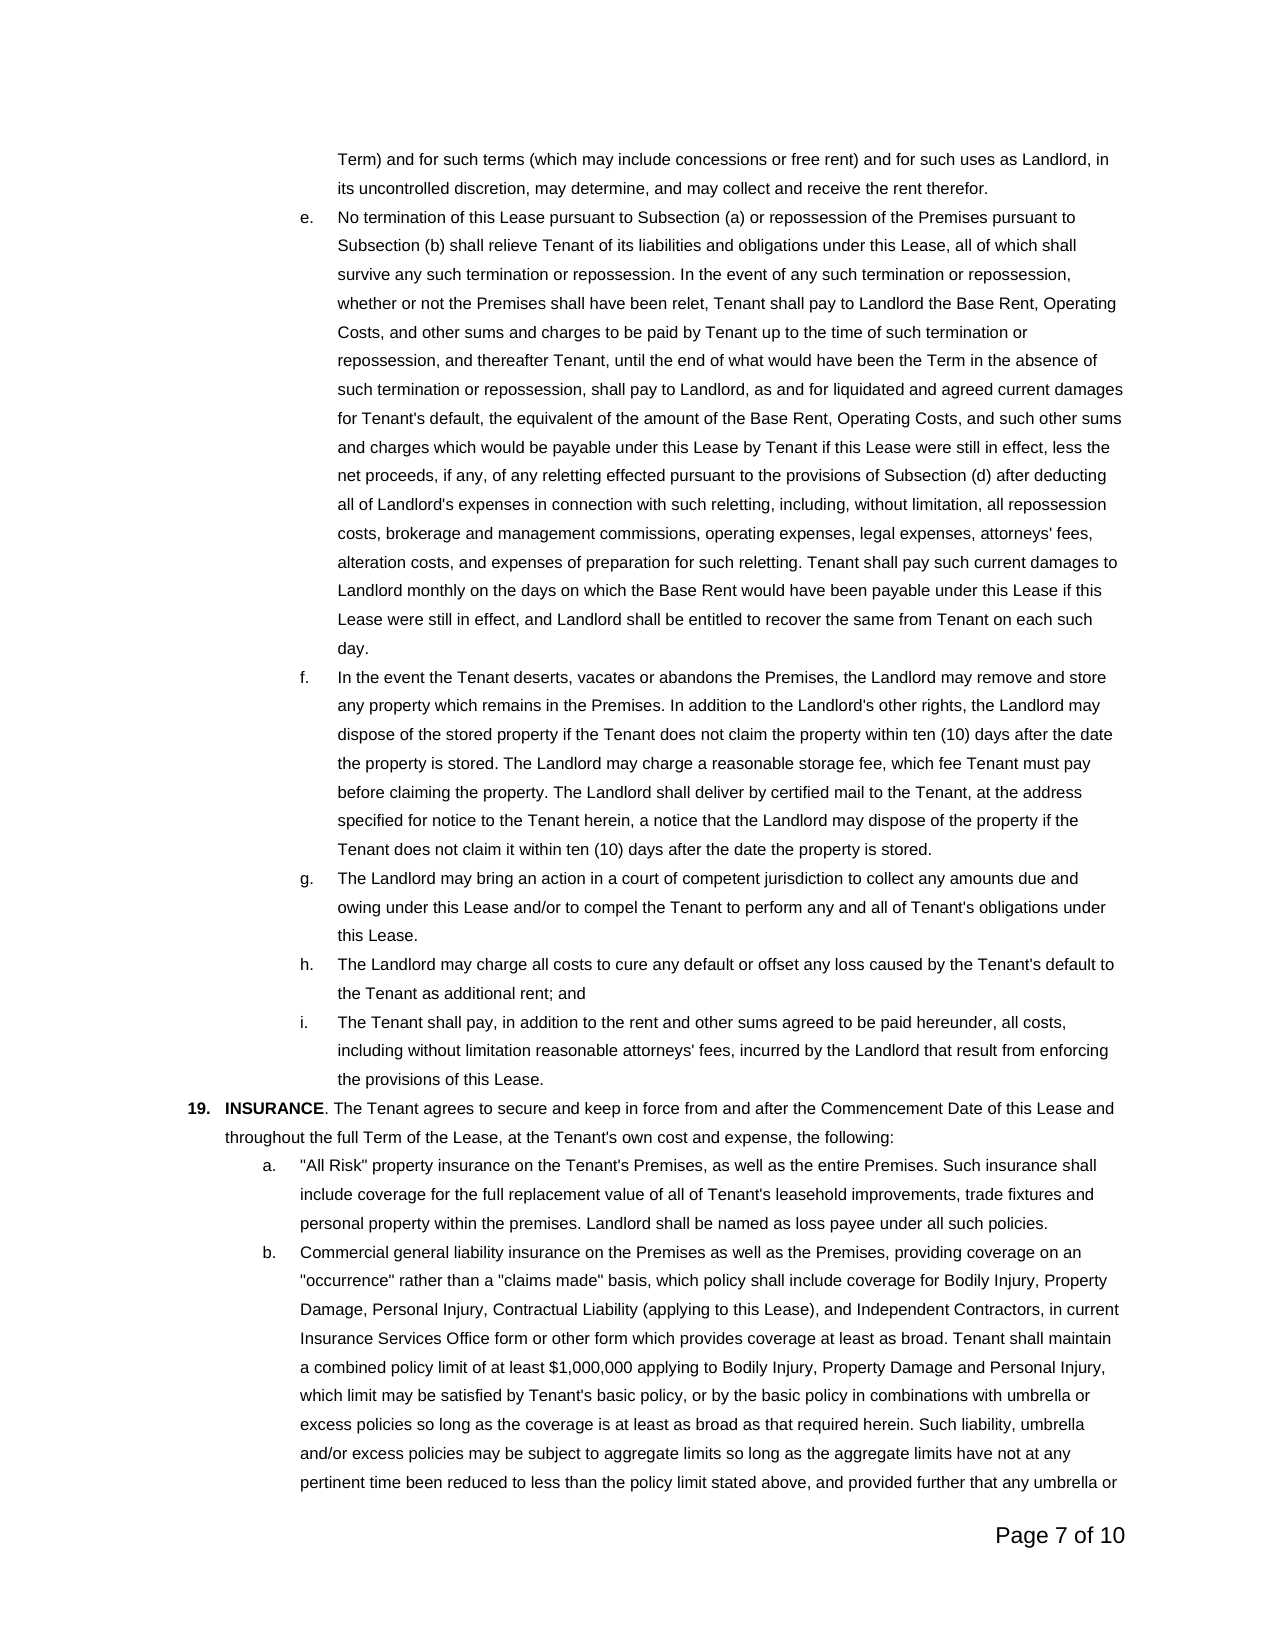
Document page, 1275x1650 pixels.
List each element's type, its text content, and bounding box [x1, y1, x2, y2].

list INSURANCE. The Tenant agrees to secure and keep in force from and after the Commencement Date of this Lease and throughout the full Term of the Lease, at the Tenant's own cost and expense, the following: [187, 1099, 1125, 1147]
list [262, 1242, 1125, 1492]
list The Landlord may charge all costs to cure any default or offset any loss caused by the Tenant's default to the Tenant as additional rent; and [300, 955, 1125, 1003]
list In the event the Tenant deserts, vacates or abandons the Premises, the Landlord may remove and store any property which remains in the Premises. In addition to the Landlord's other rights, the Landlord may dispose of the stored property if the Tenant does not claim the property within ten (10) days after the date the property is stored. The Landlord may charge a reasonable storage fee, which fee Tenant must pay before claiming the property. The Landlord shall deliver by certified mail to the Tenant, at the address specified for notice to the Tenant herein, a notice that the Landlord may dispose of the property if the Tenant does not claim it within ten (10) days after the date the property is stored. [300, 667, 1125, 859]
list The Tenant shall pay, in addition to the rent and other sums agreed to be paid hereunder, all costs, including without limitation reasonable attorneys' fees, incurred by the Landlord that result from enforcing the provisions of this Lease. [300, 1012, 1125, 1089]
list "All Risk" property insurance on the Tenant's Premises, as well as the entire Premises. Such insurance shall include coverage for the full replacement value of all of Tenant's leasehold improvements, trade fixtures and personal property within the premises. Landlord shall be named as loss payee under all such policies. [262, 1156, 1125, 1233]
list No termination of this Lease pursuant to Subsection (a) or repossession of the Premises pursuant to Subsection (b) shall relieve Tenant of its liabilities and obligations under this Lease, all of which shall survive any such termination or repossession. In the event of any such termination or repossession, whether or not the Premises shall have been relet, Tenant shall pay to Landlord the Base Rent, Operating Costs, and other sums and charges to be paid by Tenant up to the time of such termination or repossession, and thereafter Tenant, until the end of what would have been the Term in the absence of such termination or repossession, shall pay to Landlord, as and for liquidated and agreed current damages for Tenant's default, the equivalent of the amount of the Base Rent, Operating Costs, and such other sums and charges which would be payable under this Lease by Tenant if this Lease were still in effect, less the net proceeds, if any, of any reletting effected pursuant to the provisions of Subsection (d) after deducting all of Landlord's expenses in connection with such reletting, including, without limitation, all repossession costs, brokerage and management commissions, operating expenses, legal expenses, attorneys' fees, alteration costs, and expenses of preparation for such reletting. Tenant shall pay such current damages to Landlord monthly on the days on which the Base Rent would have been payable under this Lease if this Lease were still in effect, and Landlord shall be entitled to recover the same from Tenant on each such day. [300, 207, 1125, 658]
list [300, 150, 1125, 198]
list The Landlord may bring an action in a court of competent jurisdiction to collect any amounts due and owing under this Lease and/or to compel the Tenant to perform any and all of Tenant's obligations under this Lease. [300, 869, 1125, 945]
